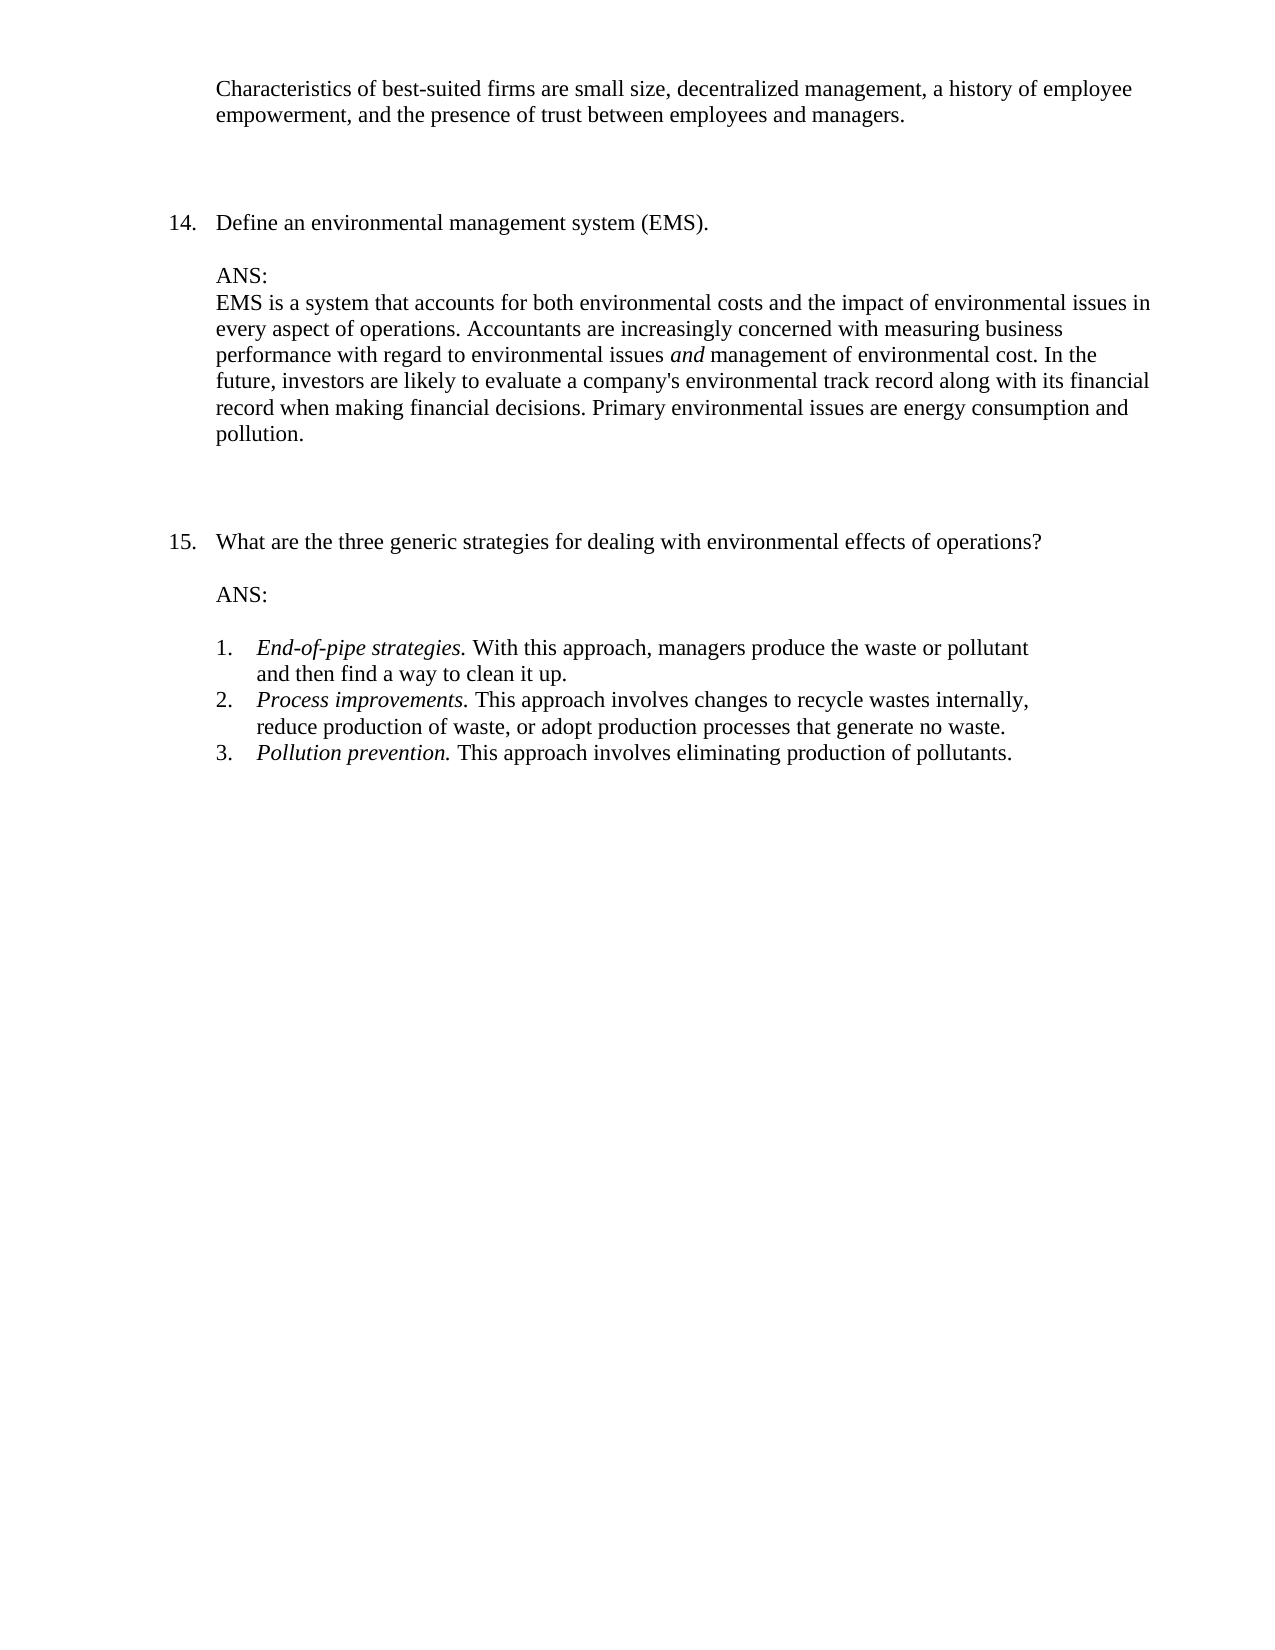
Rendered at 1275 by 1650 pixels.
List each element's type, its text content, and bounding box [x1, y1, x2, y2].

text 14. Define an environmental management system (EMS). [150, 209, 1162, 236]
table_cell Process improvements. This approach involves changes to recycle wastes internally, reduce production of waste, or adopt production processes that generate no waste. [256, 687, 1041, 739]
text ANS: [216, 262, 1162, 288]
table_cell 2. [216, 687, 256, 739]
table_header End-of-pipe strategies. With this approach, managers produce the waste or pollutant and then find a way to clean it up. [256, 634, 1041, 687]
table_header 1. [216, 634, 256, 687]
text ANS: [216, 581, 1162, 607]
table_cell Pollution prevention. This approach involves eliminating production of pollutants. [256, 739, 1041, 766]
text EMS is a system that accounts for both environmental costs and the impact of environmental issues in every aspect of operations. Accountants are increasingly concerned with measuring business performance with regard to environmental issues and management of environmental cost. In the future, investors are likely to evaluate a company's environmental track record along with its financial record when making financial decisions. Primary environmental issues are energy consumption and pollution. [216, 288, 1162, 447]
text 15. What are the three generic strategies for dealing with environmental effects of operations? [150, 528, 1162, 555]
text Characteristics of best-suited firms are small size, decentralized management, a history of employee empowerment, and the presence of trust between employees and managers. [216, 75, 1162, 128]
table_cell 3. [216, 739, 256, 766]
